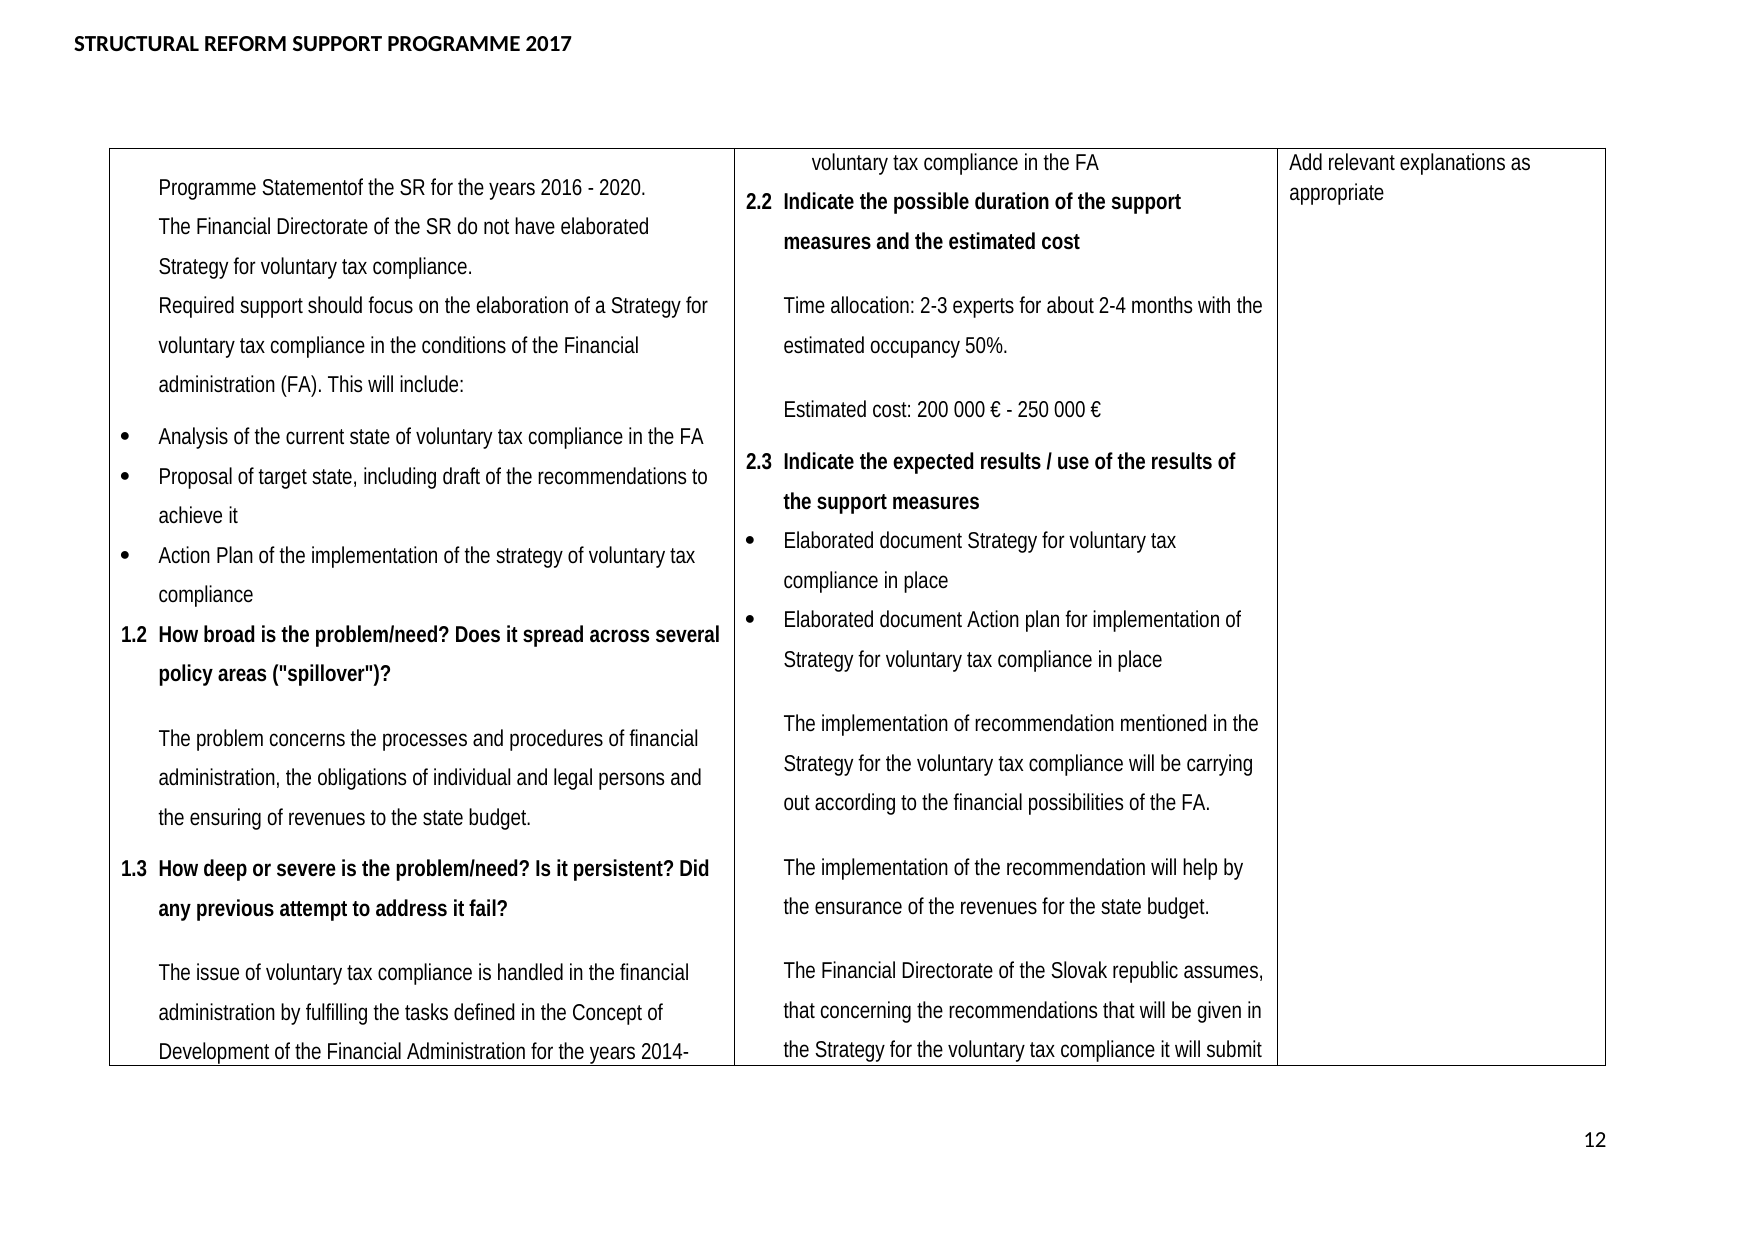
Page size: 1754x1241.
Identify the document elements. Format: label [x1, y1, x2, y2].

table_cell [735, 149, 1277, 1065]
table_cell [110, 149, 734, 1065]
table_cell [1278, 149, 1605, 1065]
